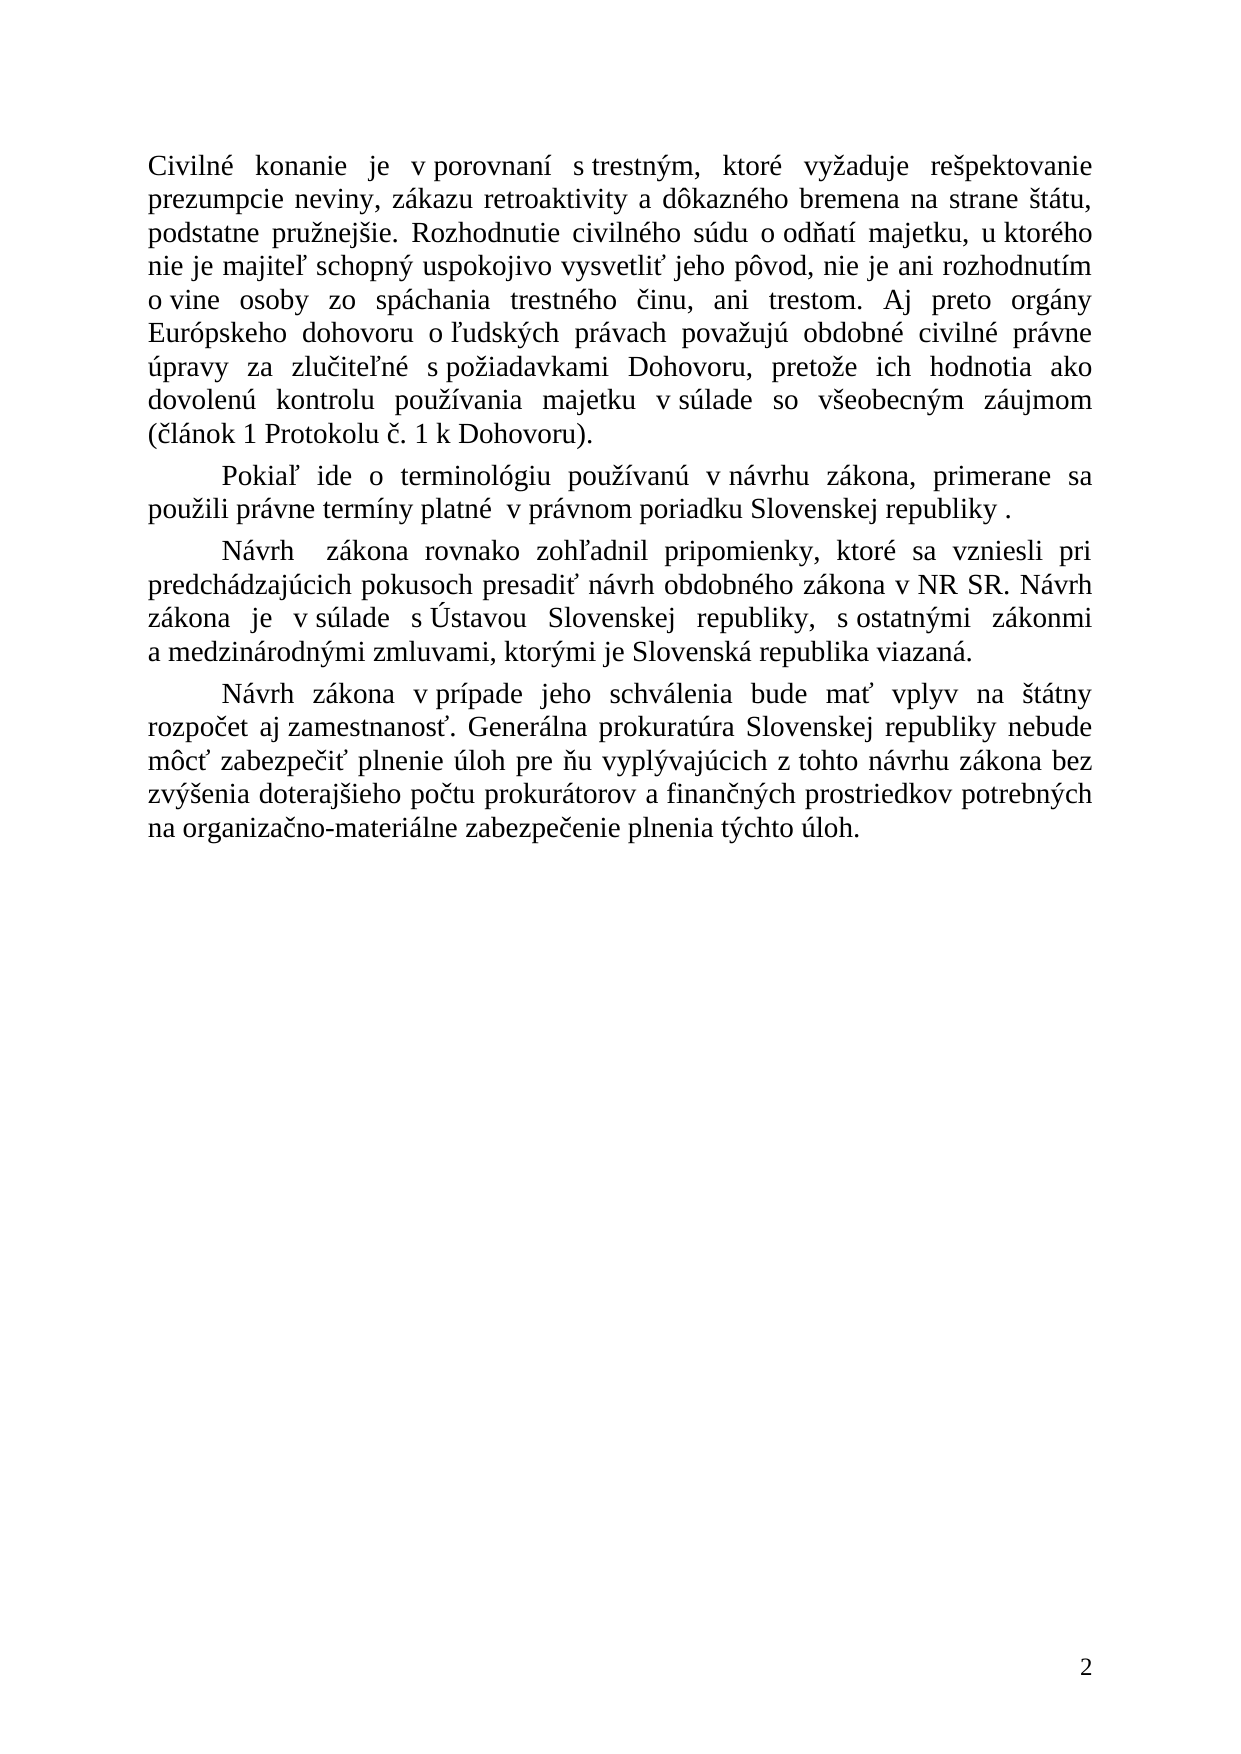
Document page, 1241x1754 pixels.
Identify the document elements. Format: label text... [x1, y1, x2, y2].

text Návrh zákona rovnako zohľadnil pripomienky, ktoré sa vzniesli pri predchádzajúcich pokusoch presadiť návrh obdobného zákona v NR SR. Návrh zákona je v súlade s Ústavou Slovenskej republiky, s ostatnými zákonmi a medzinárodnými zmluvami, ktorými je Slovenská republika viazaná. [148, 533, 1093, 667]
text Návrh zákona v prípade jeho schválenia bude mať vplyv na štátny rozpočet aj zamestnanosť. Generálna prokuratúra Slovenskej republiky nebude môcť zabezpečiť plnenie úloh pre ňu vyplývajúcich z tohto návrhu zákona bez zvýšenia doterajšieho počtu prokurátorov a finančných prostriedkov potrebných na organizačno-materiálne zabezpečenie plnenia týchto úloh. [148, 676, 1093, 843]
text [148, 148, 1093, 449]
text Pokiaľ ide o terminológiu používanú v návrhu zákona, primerane sa použili právne termíny platné v právnom poriadku Slovenskej republiky . [148, 458, 1093, 525]
